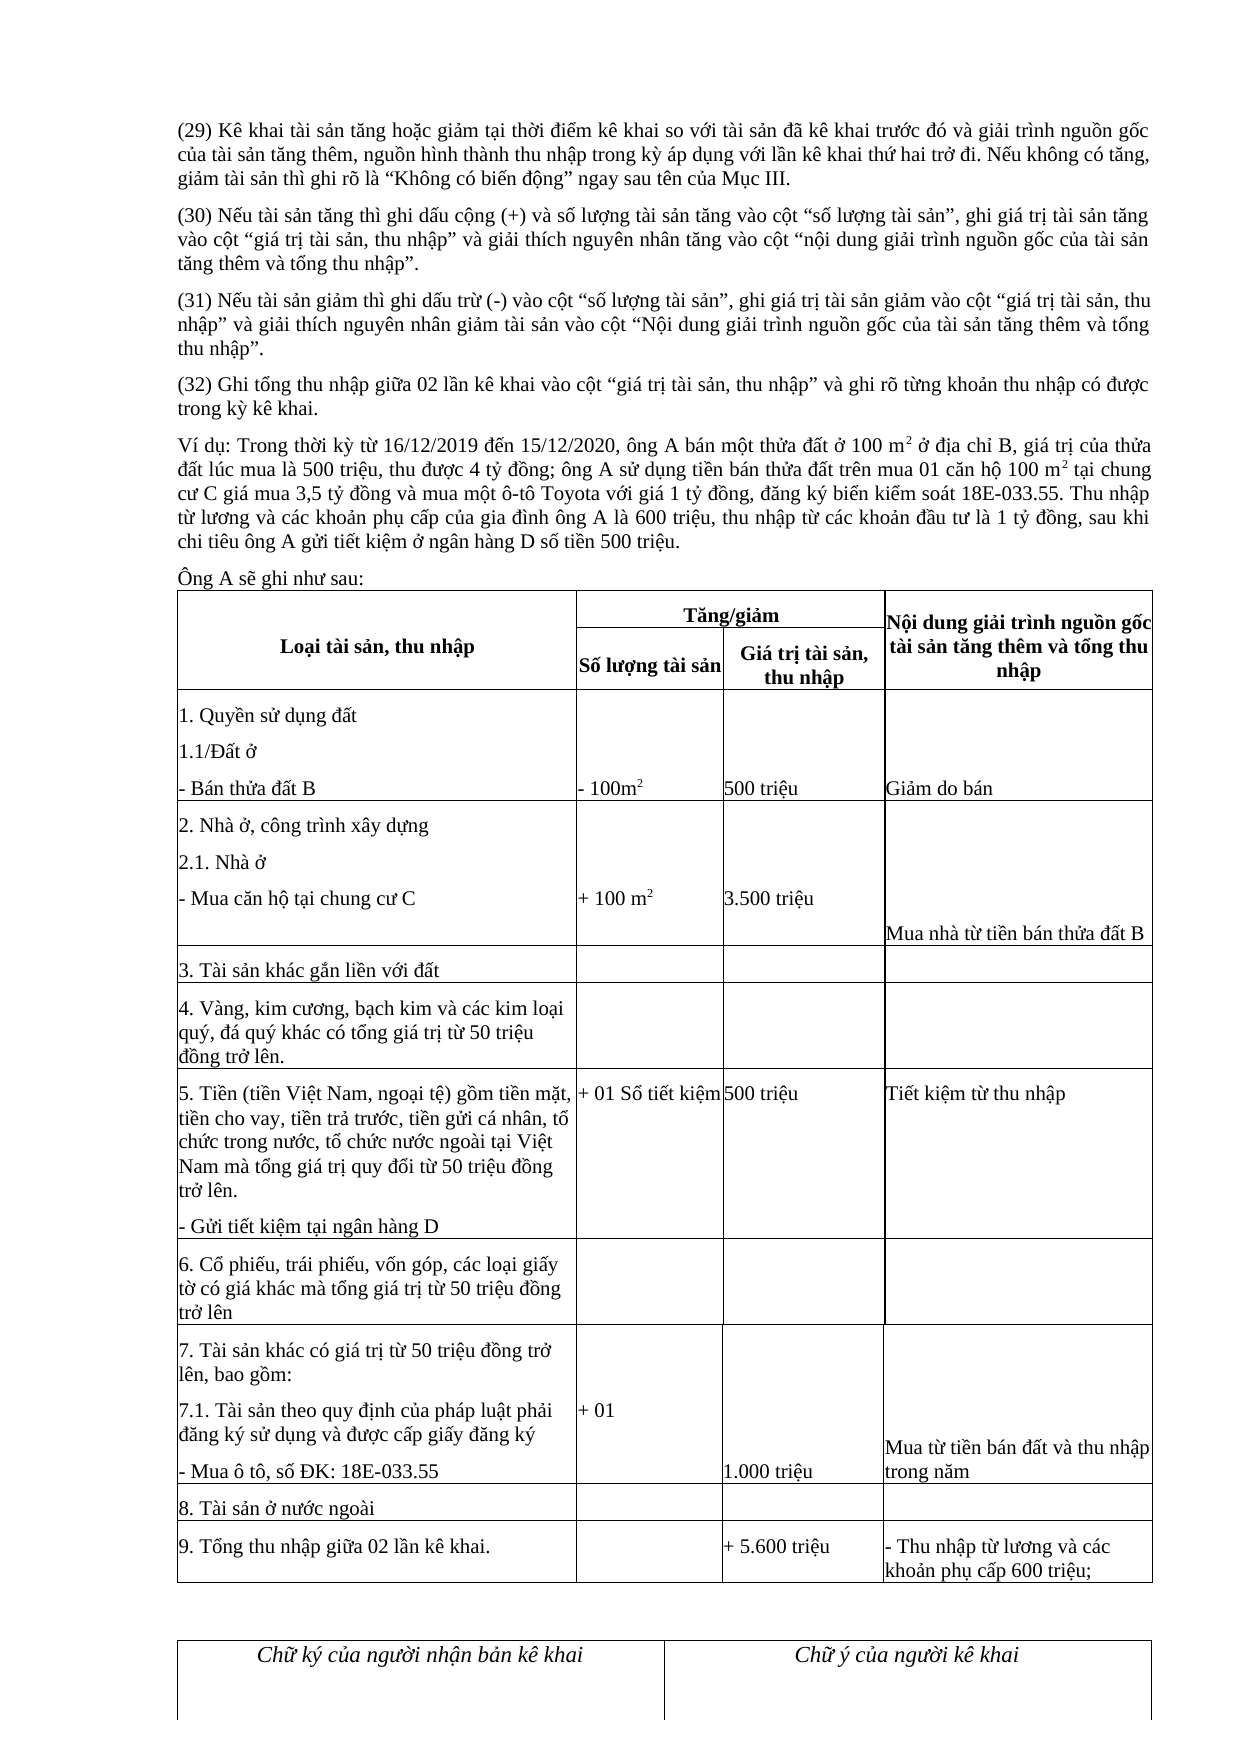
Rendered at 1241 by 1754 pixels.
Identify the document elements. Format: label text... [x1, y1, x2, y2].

table_cell 5. Tiền (tiền Việt Nam, ngoại tệ) gồm tiền mặt, tiền cho vay, tiền trả trước, tiền gửi cá nhân, tổ chức trong nước, tổ chức nước ngoài tại Việt Nam mà tổng giá trị quy đổi từ 50 triệu đồng trở lên. - Gửi tiết kiệm tại ngân hàng D [178, 1069, 576, 1238]
table_cell 500 triệu [724, 690, 884, 800]
text (30) Nếu tài sản tăng thì ghi dấu cộng (+) và số lượng tài sản tăng vào cột “số lượng tài sản”, ghi giá trị tài sản tăng vào cột “giá trị tài sản, thu nhập” và giải thích nguyên nhân tăng vào cột “nội dung giải trình nguồn gốc của tài sản tăng thêm và tổng thu nhập”. [177, 203, 1152, 275]
table_cell [577, 1239, 723, 1324]
table_cell Giảm do bán [886, 690, 1152, 800]
table_cell [577, 1521, 722, 1582]
table_cell [723, 1484, 883, 1520]
table_cell Giá trị tài sản, thu nhập [724, 628, 884, 689]
table_cell Mua nhà từ tiền bán thửa đất B [886, 801, 1152, 944]
table_cell + 5.600 triệu [723, 1521, 883, 1582]
table_header Nội dung giải trình nguồn gốc tài sản tăng thêm và tổng thu nhập [886, 591, 1152, 689]
table_cell + 01 Sổ tiết kiệm [577, 1069, 723, 1238]
table_header Loại tài sản, thu nhập [178, 591, 576, 689]
table_cell - 100m2 [577, 690, 723, 800]
table_cell + 100 m2 [577, 801, 723, 944]
table_cell [886, 946, 1152, 982]
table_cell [178, 1521, 576, 1582]
table_cell 4. Vàng, kim cương, bạch kim và các kim loại quý, đá quý khác có tổng giá trị từ 50 triệu đồng trở lên. [178, 983, 576, 1068]
text Ví dụ: Trong thời kỳ từ 16/12/2019 đến 15/12/2020, ông A bán một thửa đất ở 100 m2 ở địa chỉ B, giá trị của thửa đất lúc mua là 500 triệu, thu được 4 tỷ đồng; ông A sử dụng tiền bán thửa đất trên mua 01 căn hộ 100 m2 tại chung cư C giá mua 3,5 tỷ đồng và mua một ô-tô Toyota với giá 1 tỷ đồng, đăng ký biển kiểm soát 18E-033.55. Thu nhập từ lương và các khoản phụ cấp của gia đình ông A là 600 triệu, thu nhập từ các khoản đầu tư là 1 tỷ đồng, sau khi chi tiêu ông A gửi tiết kiệm ở ngân hàng D số tiền 500 triệu. [177, 433, 1152, 553]
table_cell 500 triệu [724, 1069, 884, 1238]
table_cell Số lượng tài sản [577, 628, 723, 689]
table_cell 2. Nhà ở, công trình xây dựng 2.1. Nhà ở - Mua căn hộ tại chung cư C [178, 801, 576, 944]
table_cell [886, 1239, 1152, 1324]
table_cell [884, 1484, 1152, 1520]
table_cell 3. Tài sản khác gắn liền với đất [178, 946, 576, 982]
table_cell 7. Tài sản khác có giá trị từ 50 triệu đồng trở lên, bao gồm: 7.1. Tài sản theo quy định của pháp luật phải đăng ký sử dụng và được cấp giấy đăng ký - Mua ô tô, số ĐK: 18E-033.55 [178, 1325, 576, 1483]
table_cell 3.500 triệu [724, 801, 884, 944]
table_cell + 01 [577, 1325, 722, 1483]
text (31) Nếu tài sản giảm thì ghi dấu trừ (-) vào cột “số lượng tài sản”, ghi giá trị tài sản giảm vào cột “giá trị tài sản, thu nhập” và giải thích nguyên nhân giảm tài sản vào cột “Nội dung giải trình nguồn gốc của tài sản tăng thêm và tổng thu nhập”. [177, 287, 1152, 360]
table_cell [724, 1239, 884, 1324]
table_cell [577, 983, 723, 1068]
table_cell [884, 1521, 1152, 1582]
table_cell [886, 983, 1152, 1068]
table_header Tăng/giảm [577, 591, 884, 627]
table_cell 1.000 triệu [723, 1325, 883, 1483]
table_cell [577, 946, 723, 982]
text Ông A sẽ ghi như sau: [177, 566, 1152, 590]
table_cell [724, 946, 884, 982]
table_cell 1. Quyền sử dụng đất 1.1/Đất ở - Bán thửa đất B [178, 690, 576, 800]
table_cell 8. Tài sản ở nước ngoài [178, 1484, 576, 1520]
table_cell Tiết kiệm từ thu nhập [886, 1069, 1152, 1238]
text (32) Ghi tổng thu nhập giữa 02 lần kê khai vào cột “giá trị tài sản, thu nhập” và ghi rõ từng khoản thu nhập có được trong kỳ kê khai. [177, 372, 1152, 420]
table_cell 6. Cổ phiếu, trái phiếu, vốn góp, các loại giấy tờ có giá khác mà tổng giá trị từ 50 triệu đồng trở lên [178, 1239, 576, 1324]
table_cell Mua từ tiền bán đất và thu nhập trong năm [884, 1325, 1152, 1483]
text (29) Kê khai tài sản tăng hoặc giảm tại thời điểm kê khai so với tài sản đã kê khai trước đó và giải trình nguồn gốc của tài sản tăng thêm, nguồn hình thành thu nhập trong kỳ áp dụng với lần kê khai thứ hai trở đi. Nếu không có tăng, giảm tài sản thì ghi rõ là “Không có biến động” ngay sau tên của Mục III. [177, 118, 1152, 190]
table_cell [724, 983, 884, 1068]
table_cell [577, 1484, 722, 1520]
